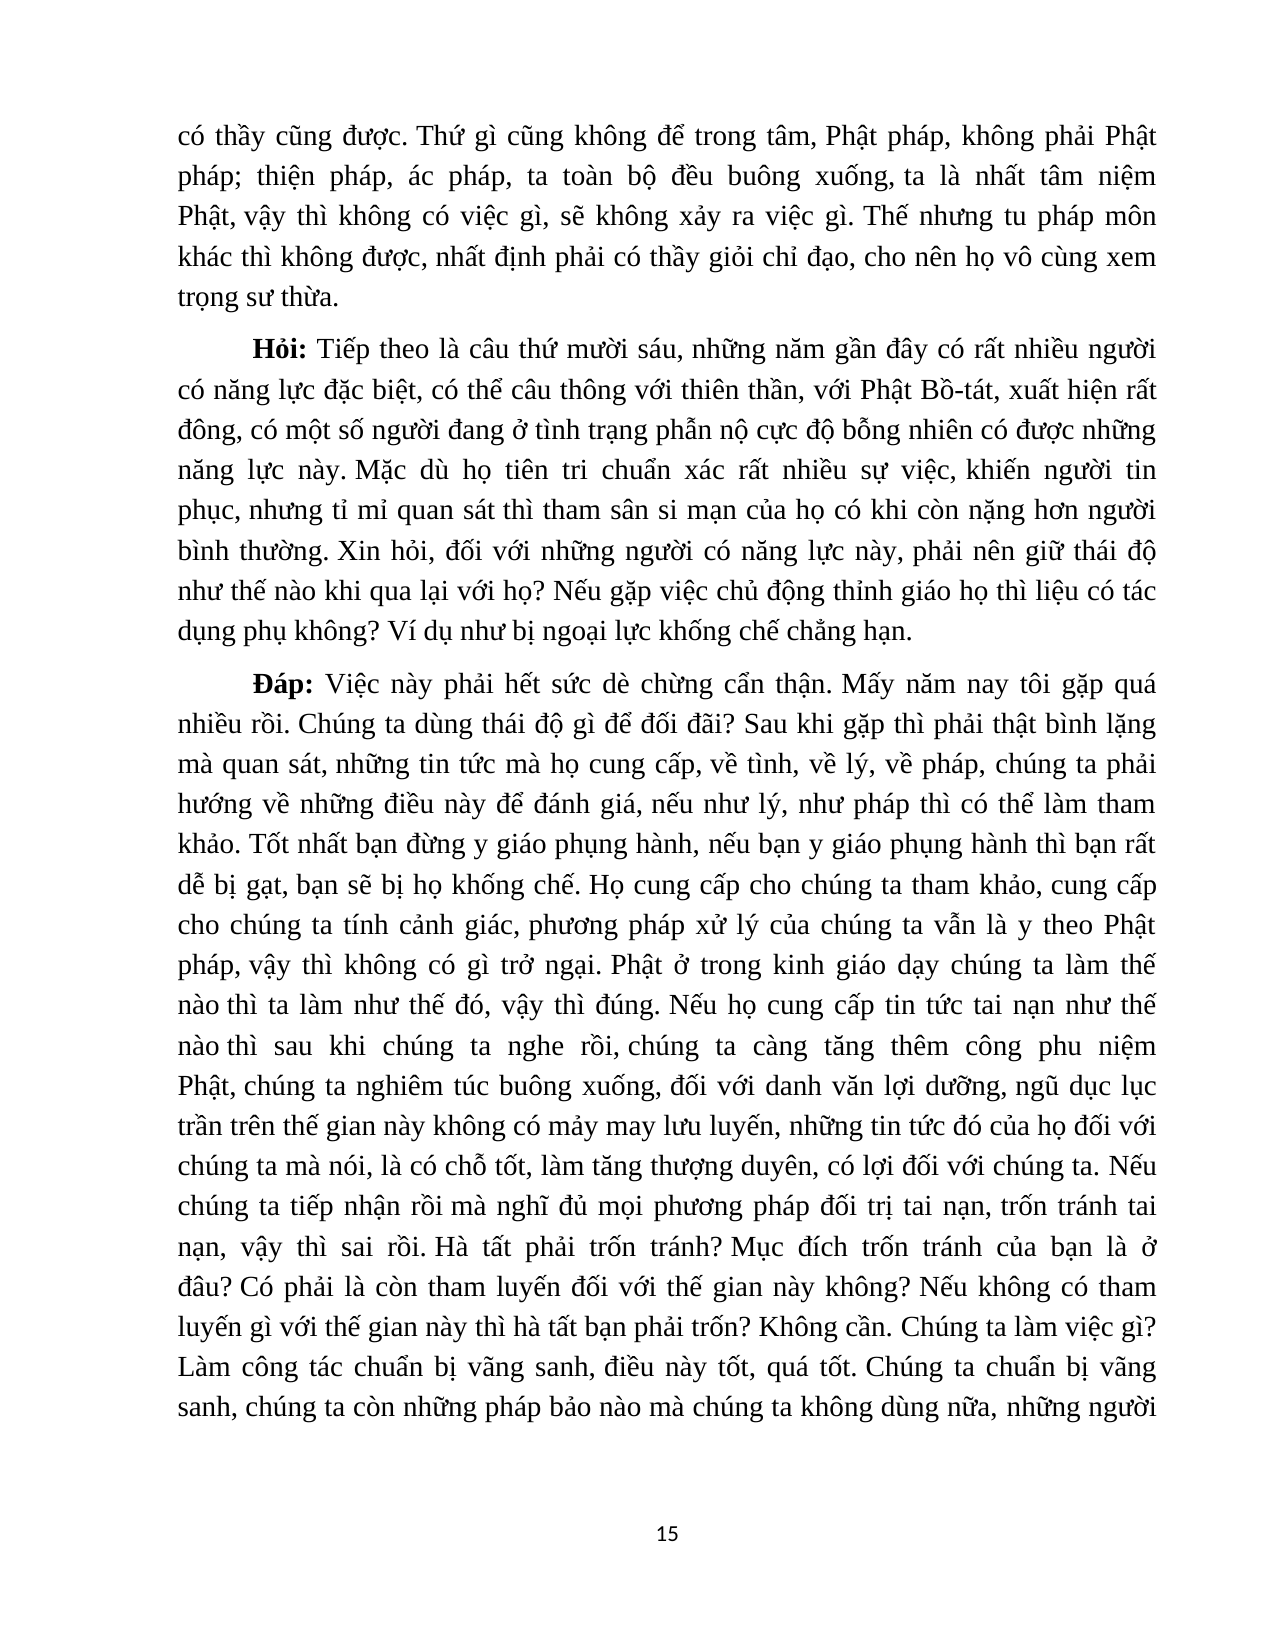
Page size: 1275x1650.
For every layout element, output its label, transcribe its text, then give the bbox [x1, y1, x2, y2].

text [177, 118, 1157, 312]
text Hỏi: Tiếp theo là câu thứ mười sáu, những năm gần đây có rất nhiều người có năng lực đặc biệt, có thể câu thông với thiên thần, với Phật Bồ-tát, xuất hiện rất đông, có một số người đang ở tình trạng phẫn nộ cực độ bỗng nhiên có được những năng lực này. Mặc dù họ tiên tri chuẩn xác rất nhiều sự việc, khiến người tin phục, nhưng tỉ mỉ quan sát thì tham sân si mạn của họ có khi còn nặng hơn người bình thường. Xin hỏi, đối với những người có năng lực này, phải nên giữ thái độ như thế nào khi qua lại với họ? Nếu gặp việc chủ động thỉnh giáo họ thì liệu có tác dụng phụ không? Ví dụ như bị ngoại lực khống chế chẳng hạn. [177, 332, 1157, 647]
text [177, 666, 1157, 1423]
